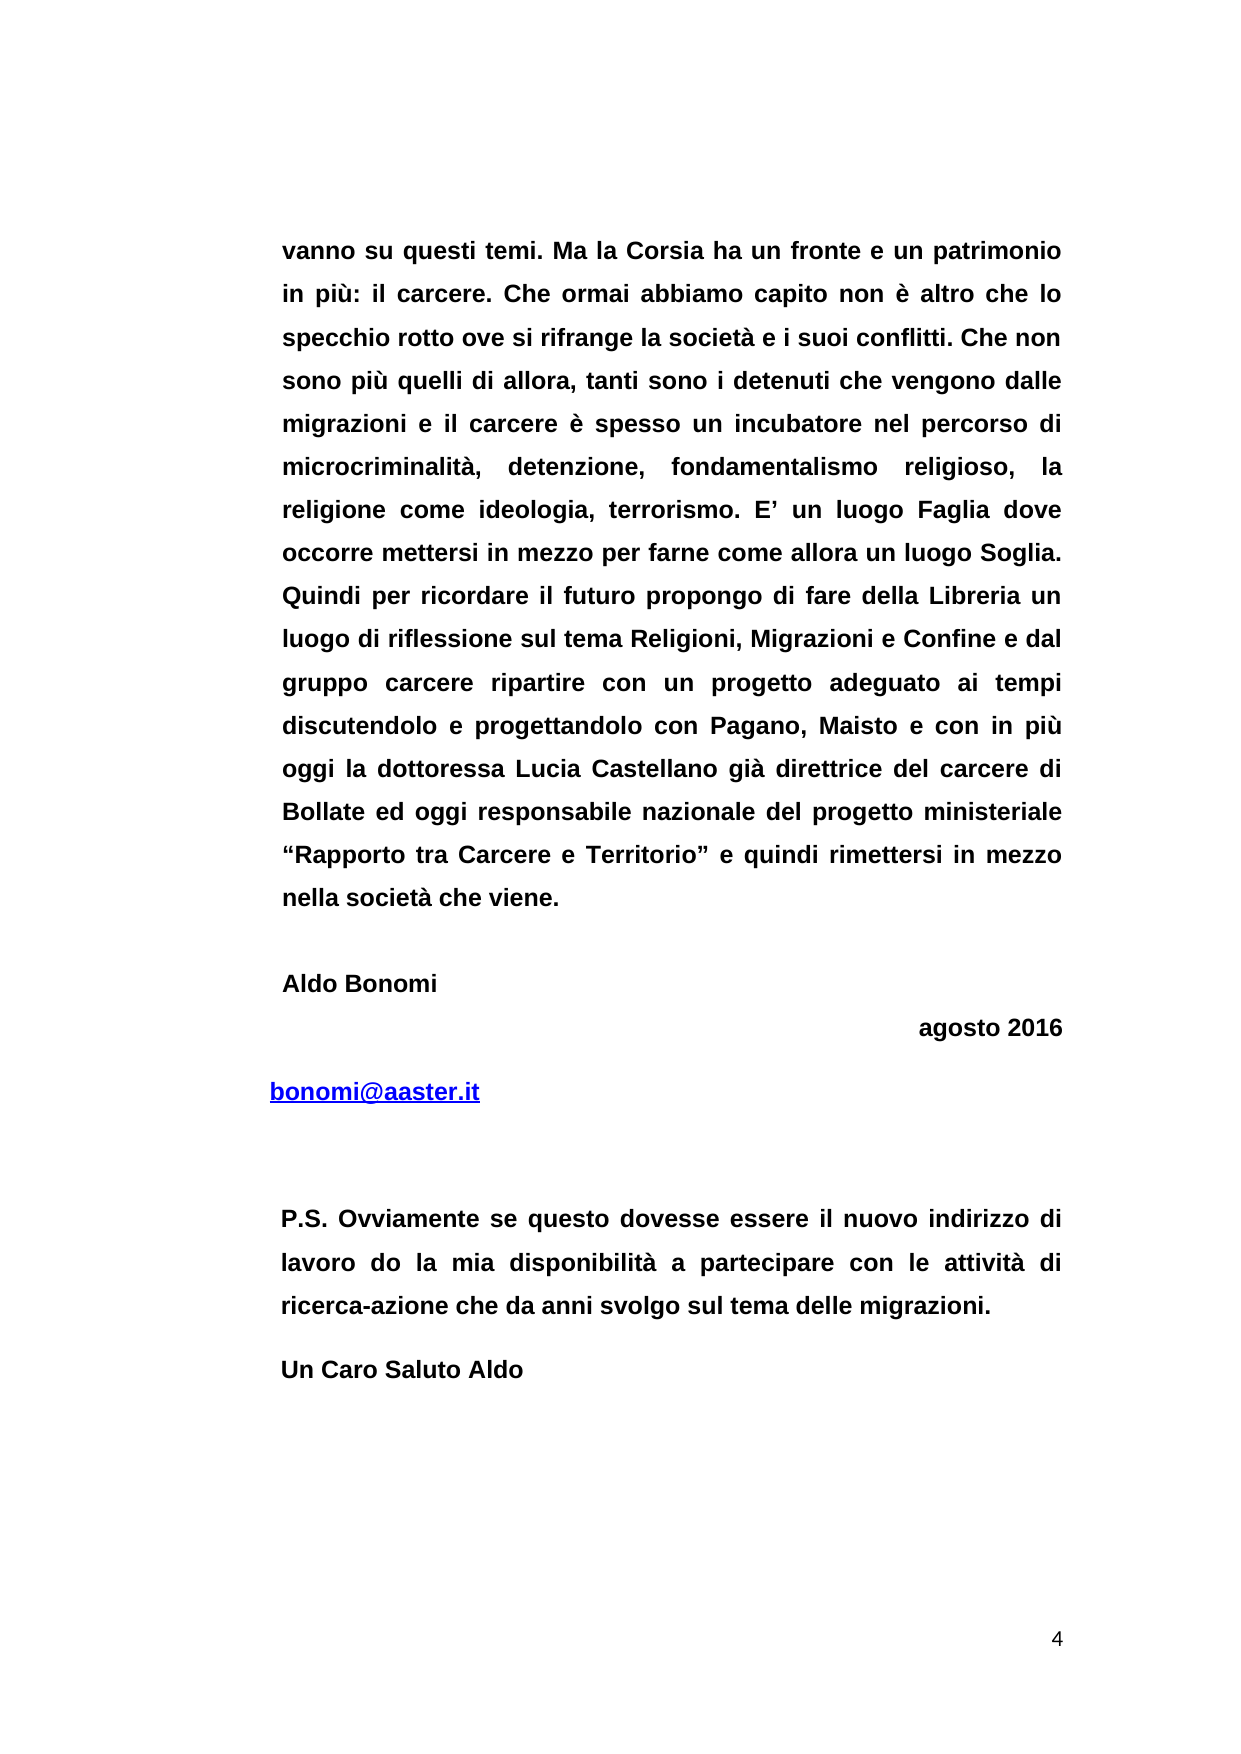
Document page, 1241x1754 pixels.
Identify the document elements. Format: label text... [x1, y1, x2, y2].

text Un Caro Saluto Aldo [281, 1354, 1063, 1383]
list agosto 2016 [282, 1012, 1063, 1041]
text bonomi@aaster.it [207, 1076, 1063, 1105]
list Aldo Bonomi [282, 969, 1063, 998]
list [282, 236, 1063, 912]
text P.S. Ovviamente se questo dovesse essere il nuovo indirizzo di lavoro do la mia disponibilità a partecipare con le attività di ricerca-azione che da anni svolgo sul tema delle migrazioni. [281, 1204, 1063, 1319]
